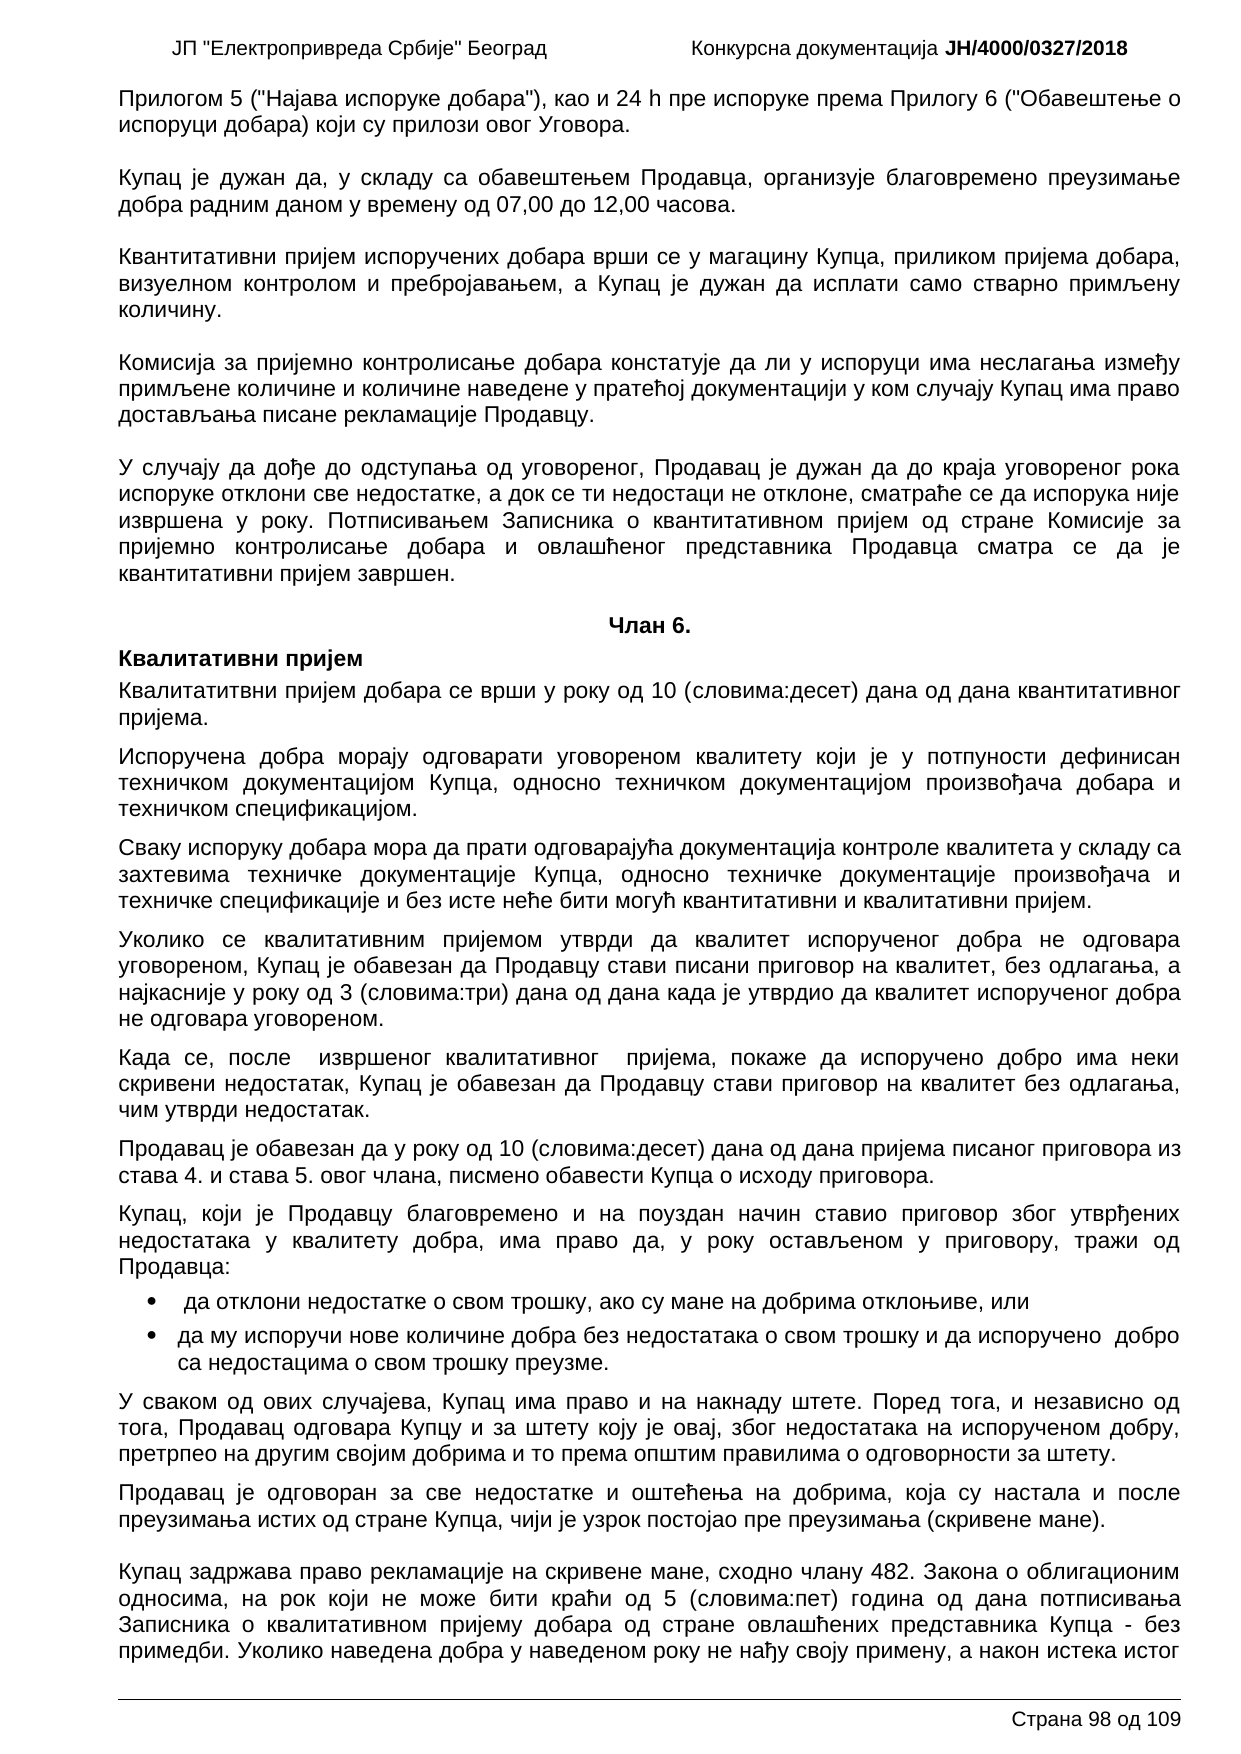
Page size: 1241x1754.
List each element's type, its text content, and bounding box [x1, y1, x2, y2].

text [118, 85, 1181, 138]
text Купац је дужан да, у складу са обавештењем Продавца, организује благовремено преузимање добра радним даном у времену од 07,00 до 12,00 часова. [118, 164, 1181, 217]
text Квантитативни пријем испоручених добара врши се у магацину Купца, приликом пријема добара, визуелном контролом и пребројавањем, а Купац је дужан да исплати само стварно примљену количину. [118, 243, 1181, 322]
text Члан 6. [118, 612, 1181, 638]
text У случају да дође до одступања од уговореног, Продавац је дужан да до краја уговореног рока испоруке отклони све недостатке, а док се ти недостаци не отклоне, сматраће се да испорука није извршена у року. Потписивањем Записника о квантитативном пријем од стране Комисије за пријемно контролисање добара и овлашћеног представника Продавца сматра се да је квантитативни пријем завршен. [118, 454, 1181, 586]
text да му испоручи нове количине добра без недостатака о свом трошку и да испоручено добро са недостацима о свом трошку преузме. [148, 1322, 1181, 1375]
text У сваком од ових случајева, Купац има право и на накнаду штете. Поред тога, и независно од тога, Продавац одговара Купцу и за штету коју је овај, због недостатака на испорученом добру, претрпео на другим својим добрима и то према општим правилима о одговорности за штету. [118, 1388, 1181, 1467]
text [118, 1558, 1181, 1664]
text Квалитативни пријем [118, 645, 1181, 671]
text Када се, после извршеног квалитативног пријема, покаже да испоручено добро има неки скривени недостатак, Купац је обавезан да Продавцу стави приговор на квалитет без одлагања, чим утврди недостатак. [118, 1044, 1181, 1123]
text да отклони недостатке о свом трошку, ако су мане на добрима отклоњиве, или [148, 1288, 1181, 1314]
text Уколико се квалитативним пријемом утврди да квалитет испорученог добра не одговара уговореном, Купац је обавезан да Продавцу стави писани приговор на квалитет, без одлагања, а најкасније у року од 3 (словима:три) дана од дана кадa је утврдио да квалитет испорученог добра не одговара уговореном. [118, 926, 1181, 1031]
text Купац, који је Продавцу благовремено и на поуздан начин ставио приговор због утврђених недостатака у квалитету добра, има право да, у року остављеном у приговору, тражи од Продавца: [118, 1200, 1181, 1279]
text Продавац је обавезан да у року од 10 (словима:десет) дана од дана пријема писаног приговора из става 4. и става 5. овог члана, писмено обавести Купца о исходу приговора. [118, 1135, 1181, 1188]
text Комисија за пријемно контролисање добара констатује да ли у испоруци има неслагања између примљене количине и количине наведене у пратећој документацији у ком случају Купац има право достављања писане рекламације Продавцу. [118, 349, 1181, 428]
text Сваку испоруку добара мора да прати одговарајућа документација контроле квалитета у складу са захтевима техничке документације Купца, односно техничке документације произвођача и техничке спецификације и без исте неће бити могућ квантитативни и квалитативни пријем. [118, 834, 1181, 913]
text Продавац је одговоран за све недостатке и оштећења на добрима, која су настала и после преузимања истих од стране Купца, чији је узрок постојао пре преузимања (скривене мане). [118, 1479, 1181, 1532]
text Испоручена добра морају одговарати уговореном квалитету који је у потпуности дефинисан техничком документацијом Купца, односно техничком документацијом произвођача добара и техничком спецификацијом. [118, 743, 1181, 822]
text Квалитатитвни пријем добара се врши у року од 10 (словима:десет) дана од дана квантитативног пријема. [118, 677, 1181, 730]
